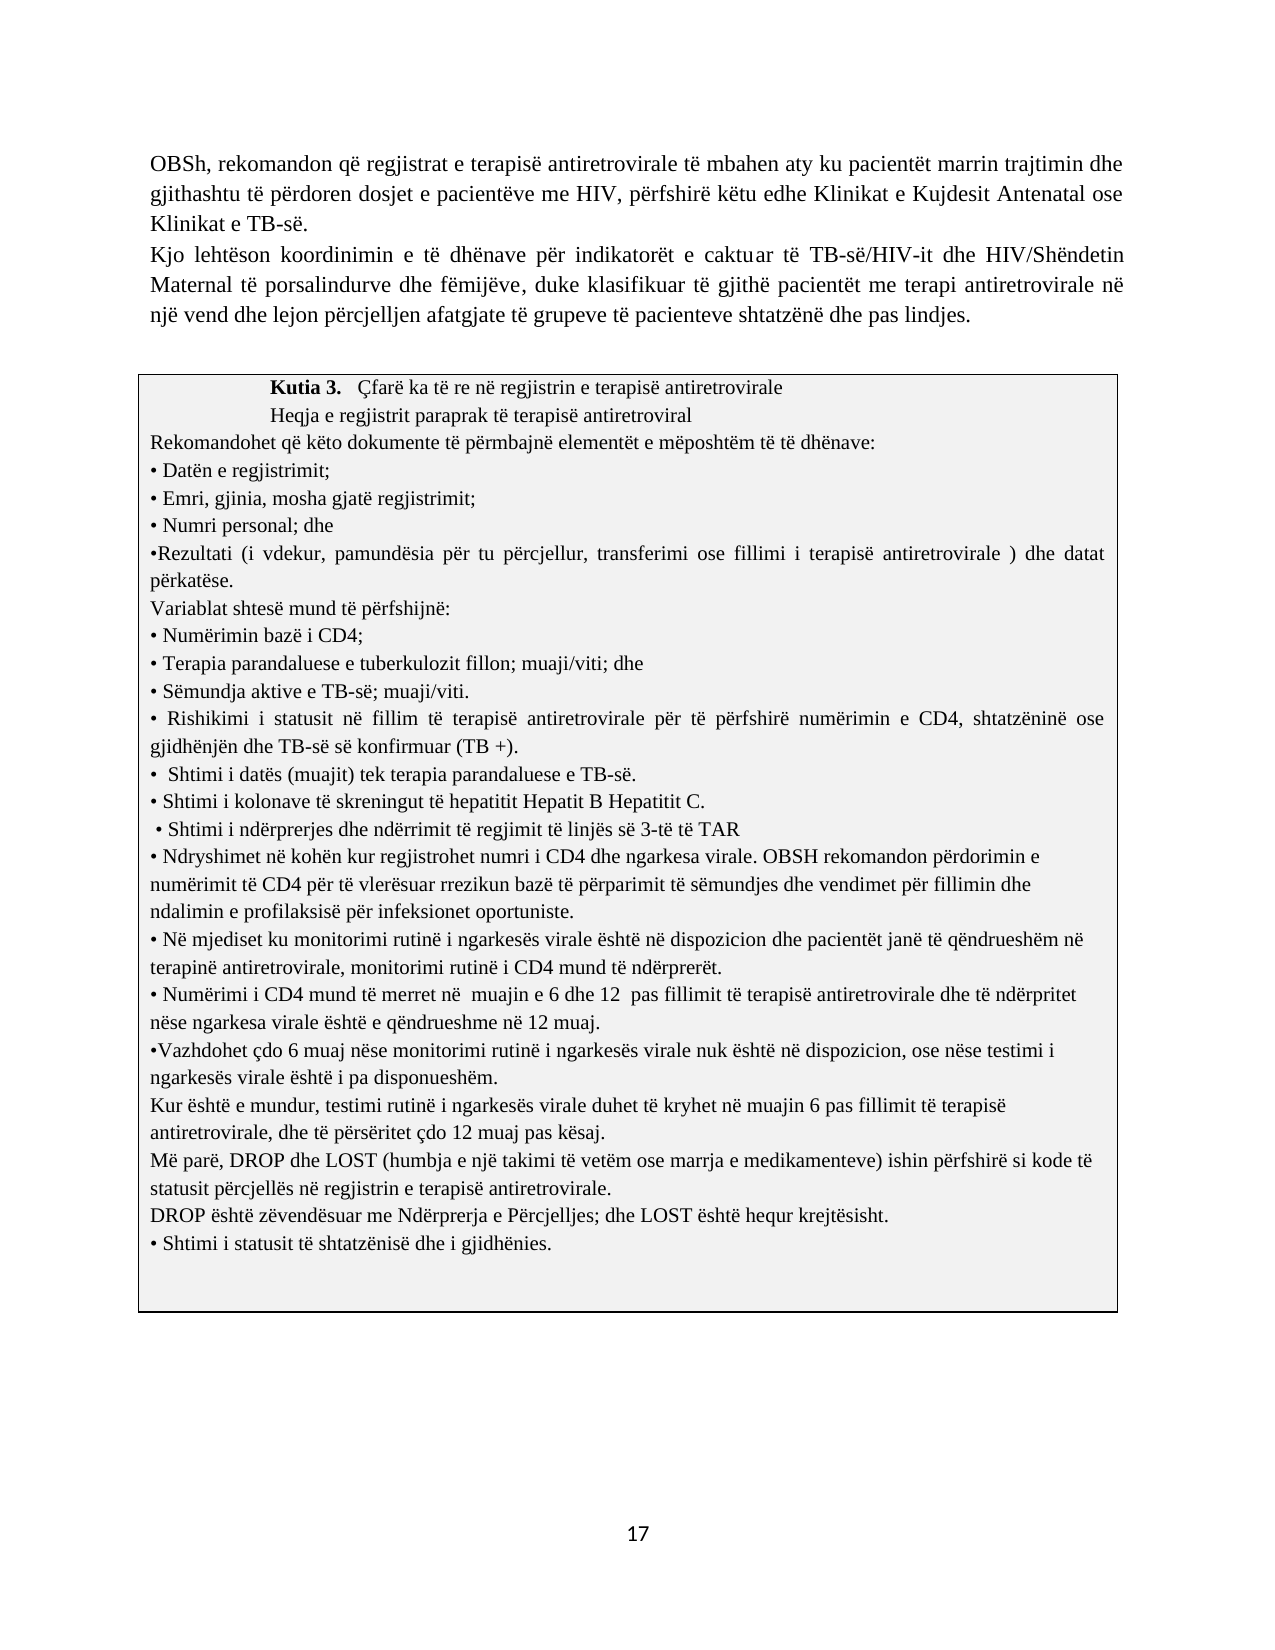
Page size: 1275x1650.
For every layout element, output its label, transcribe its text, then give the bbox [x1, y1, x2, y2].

text OBSh, rekomandon që regjistrat e terapisë antiretrovirale të mbahen aty ku pacientët marrin trajtimin dhe gjithashtu të përdoren dosjet e pacientëve me HIV, përfshirë këtu edhe Klinikat e Kujdesit Antenatal ose Klinikat e TB-së. [150, 150, 1125, 237]
table_header Kutia 3. Çfarë ka të re në regjistrin e terapisë antiretrovirale Heqja e regjistrit paraprak të terapisë antiretroviral Rekomandohet që këto dokumente të përmbajnë elementët e mëposhtëm të të dhënave: • Datën e regjistrimit; • Emri, gjinia, mosha gjatë regjistrimit; • Numri personal; dhe •Rezultati (i vdekur, pamundësia për tu përcjellur, transferimi ose fillimi i terapisë antiretrovirale ) dhe datat përkatëse. Variablat shtesë mund të përfshijnë: • Numërimin bazë i CD4; • Terapia parandaluese e tuberkulozit fillon; muaji/viti; dhe • Sëmundja aktive e TB-së; muaji/viti. • Rishikimi i statusit në fillim të terapisë antiretrovirale për të përfshirë numërimin e CD4, shtatzëninë ose gjidhënjën dhe TB-së së konfirmuar (TB +). • Shtimi i datës (muajit) tek terapia parandaluese e TB-së. • Shtimi i kolonave të skreningut të hepatitit Hepatit B Hepatitit C. • Shtimi i ndërprerjes dhe ndërrimit të regjimit të linjës së 3-të të TAR • Ndryshimet në kohën kur regjistrohet numri i CD4 dhe ngarkesa virale. OBSH rekomandon përdorimin e numërimit të CD4 për të vlerësuar rrezikun bazë të përparimit të sëmundjes dhe vendimet për fillimin dhe ndalimin e profilaksisë për infeksionet oportuniste. • Në mjediset ku monitorimi rutinë i ngarkesës virale është në dispozicion dhe pacientët janë të qëndrueshëm në terapinë antiretrovirale, monitorimi rutinë i CD4 mund të ndërprerët. • Numërimi i CD4 mund të merret në muajin e 6 dhe 12 pas fillimit të terapisë antiretrovirale dhe të ndërpritet nëse ngarkesa virale është e qëndrueshme në 12 muaj. •Vazhdohet çdo 6 muaj nëse monitorimi rutinë i ngarkesës virale nuk është në dispozicion, ose nëse testimi i ngarkesës virale është i pa disponueshëm. Kur është e mundur, testimi rutinë i ngarkesës virale duhet të kryhet në muajin 6 pas fillimit të terapisë antiretrovirale, dhe të përsëritet çdo 12 muaj pas kësaj. Më parë, DROP dhe LOST (humbja e një takimi të vetëm ose marrja e medikamenteve) ishin përfshirë si kode të statusit përcjellës në regjistrin e terapisë antiretrovirale. DROP është zëvendësuar me Ndërprerja e Përcjelljes; dhe LOST është hequr krejtësisht. • Shtimi i statusit të shtatzënisë dhe i gjidhënies. [139, 375, 1117, 1311]
text Kjo lehtëson koordinimin e të dhënave për indikatorët e caktuar të TB-së/HIV-it dhe HIV/Shëndetin Maternal të porsalindurve dhe fëmijëve, duke klasifikuar të gjithë pacientët me terapi antiretrovirale në një vend dhe lejon përcjelljen afatgjate të grupeve të pacienteve shtatzënë dhe pas lindjes. [150, 241, 1125, 327]
